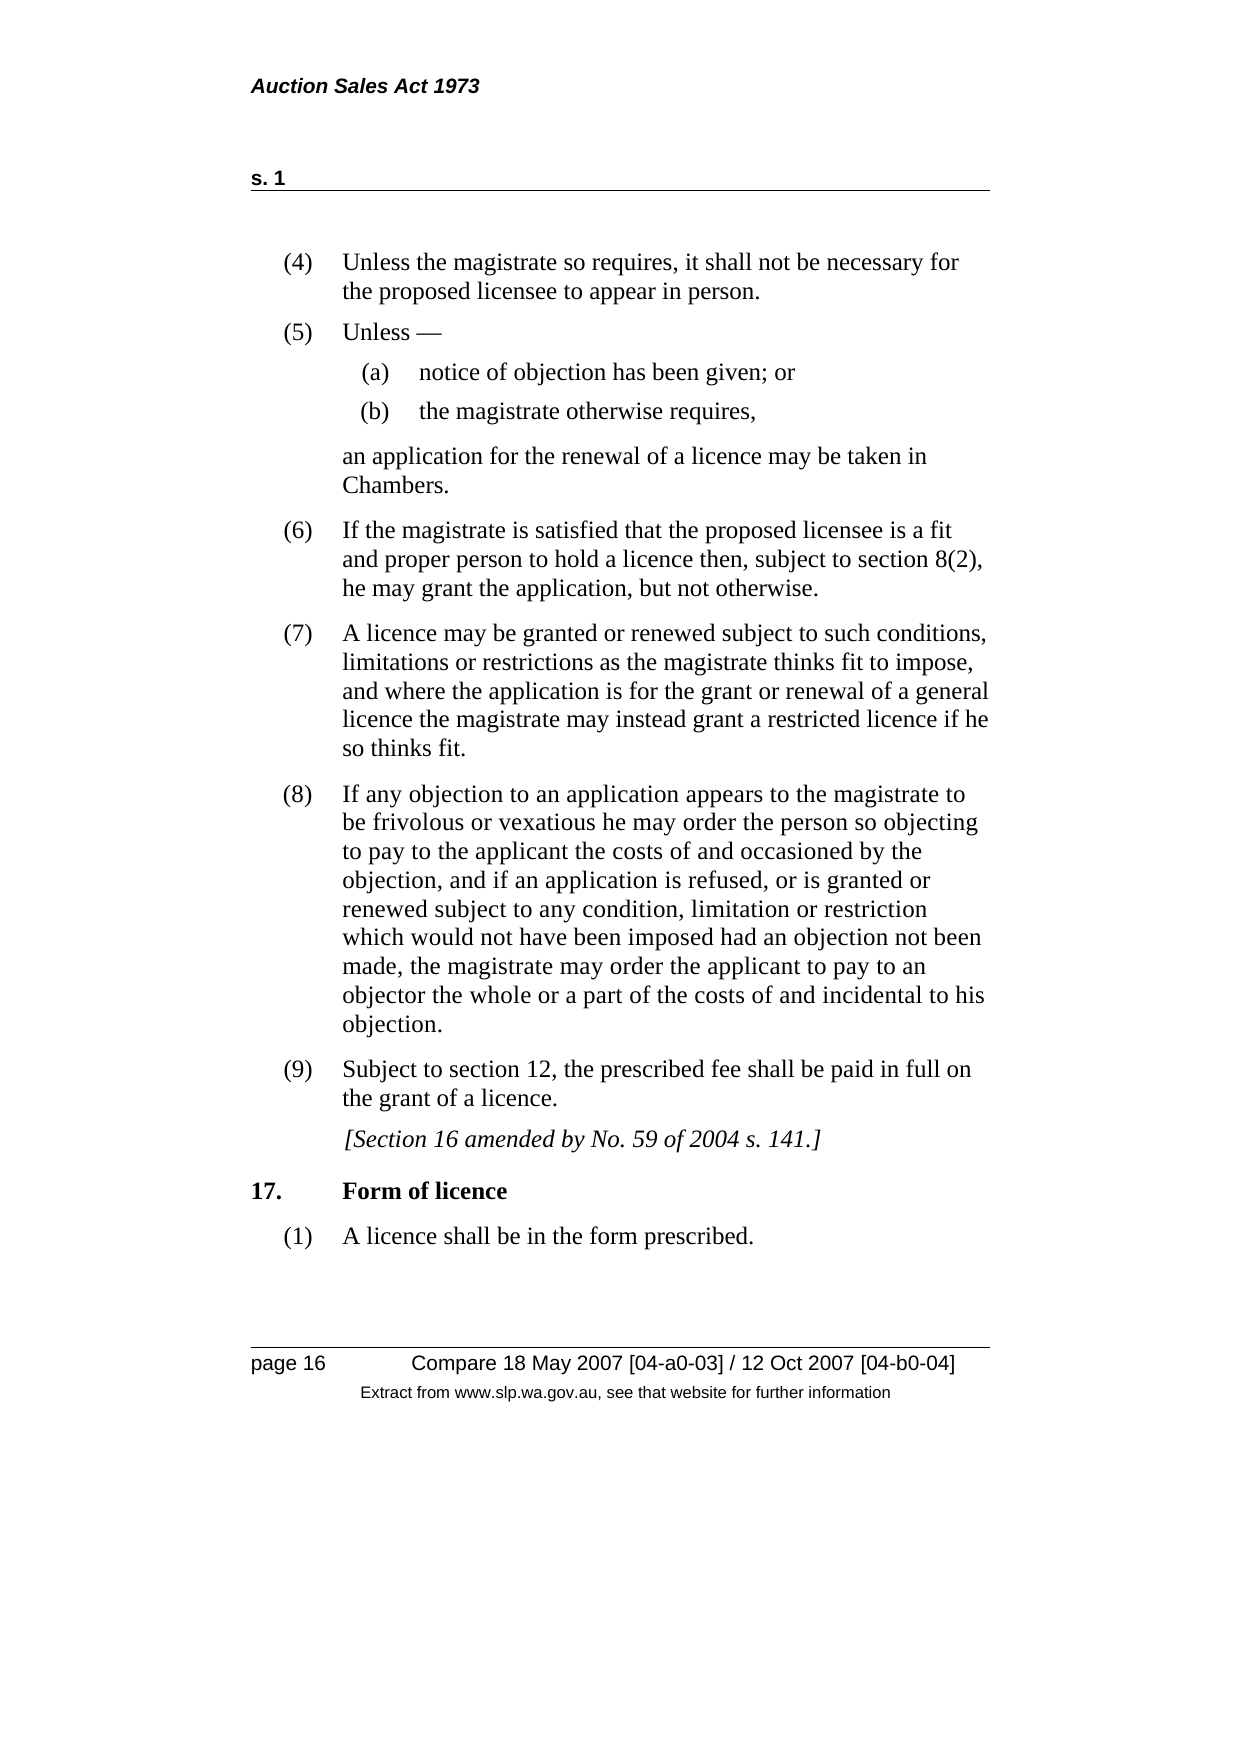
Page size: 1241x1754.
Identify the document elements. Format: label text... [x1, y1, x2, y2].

text (1) A licence shall be in the form prescribed. [251, 1221, 990, 1250]
text (6) If the magistrate is satisfied that the proposed licensee is a fit and proper person to hold a licence then, subject to section 8(2), he may grant the application, but not otherwise. [251, 515, 990, 602]
text (a) notice of objection has been given; or [251, 357, 990, 385]
text (9) Subject to section 12, the prescribed fee shall be paid in full on the grant of a licence. [251, 1054, 990, 1112]
text (7) A licence may be granted or renewed subject to such conditions, limitations or restrictions as the magistrate thinks fit to impose, and where the application is for the grant or renewal of a general licence the magistrate may instead grant a restricted licence if he so thinks fit. [251, 618, 990, 762]
text (8) If any objection to an application appears to the magistrate to be frivolous or vexatious he may order the person so objecting to pay to the applicant the costs of and occasioned by the objection, and if an application is refused, or is granted or renewed subject to any condition, limitation or restriction which would not have been imposed had an objection not been made, the magistrate may order the applicant to pay to an objector the whole or a part of the costs of and incidental to his objection. [251, 779, 990, 1037]
text (4) Unless the magistrate so requires, it shall not be necessary for the proposed licensee to appear in person. [251, 247, 990, 305]
text [Section 16 amended by No. 59 of 2004 s. 141.] [251, 1124, 990, 1153]
subtitle 17. Form of licence [251, 1176, 990, 1204]
text (b) the magistrate otherwise requires, [251, 396, 990, 424]
text an application for the renewal of a licence may be taken in Chambers. [251, 441, 990, 499]
text (5) Unless — [251, 317, 990, 346]
